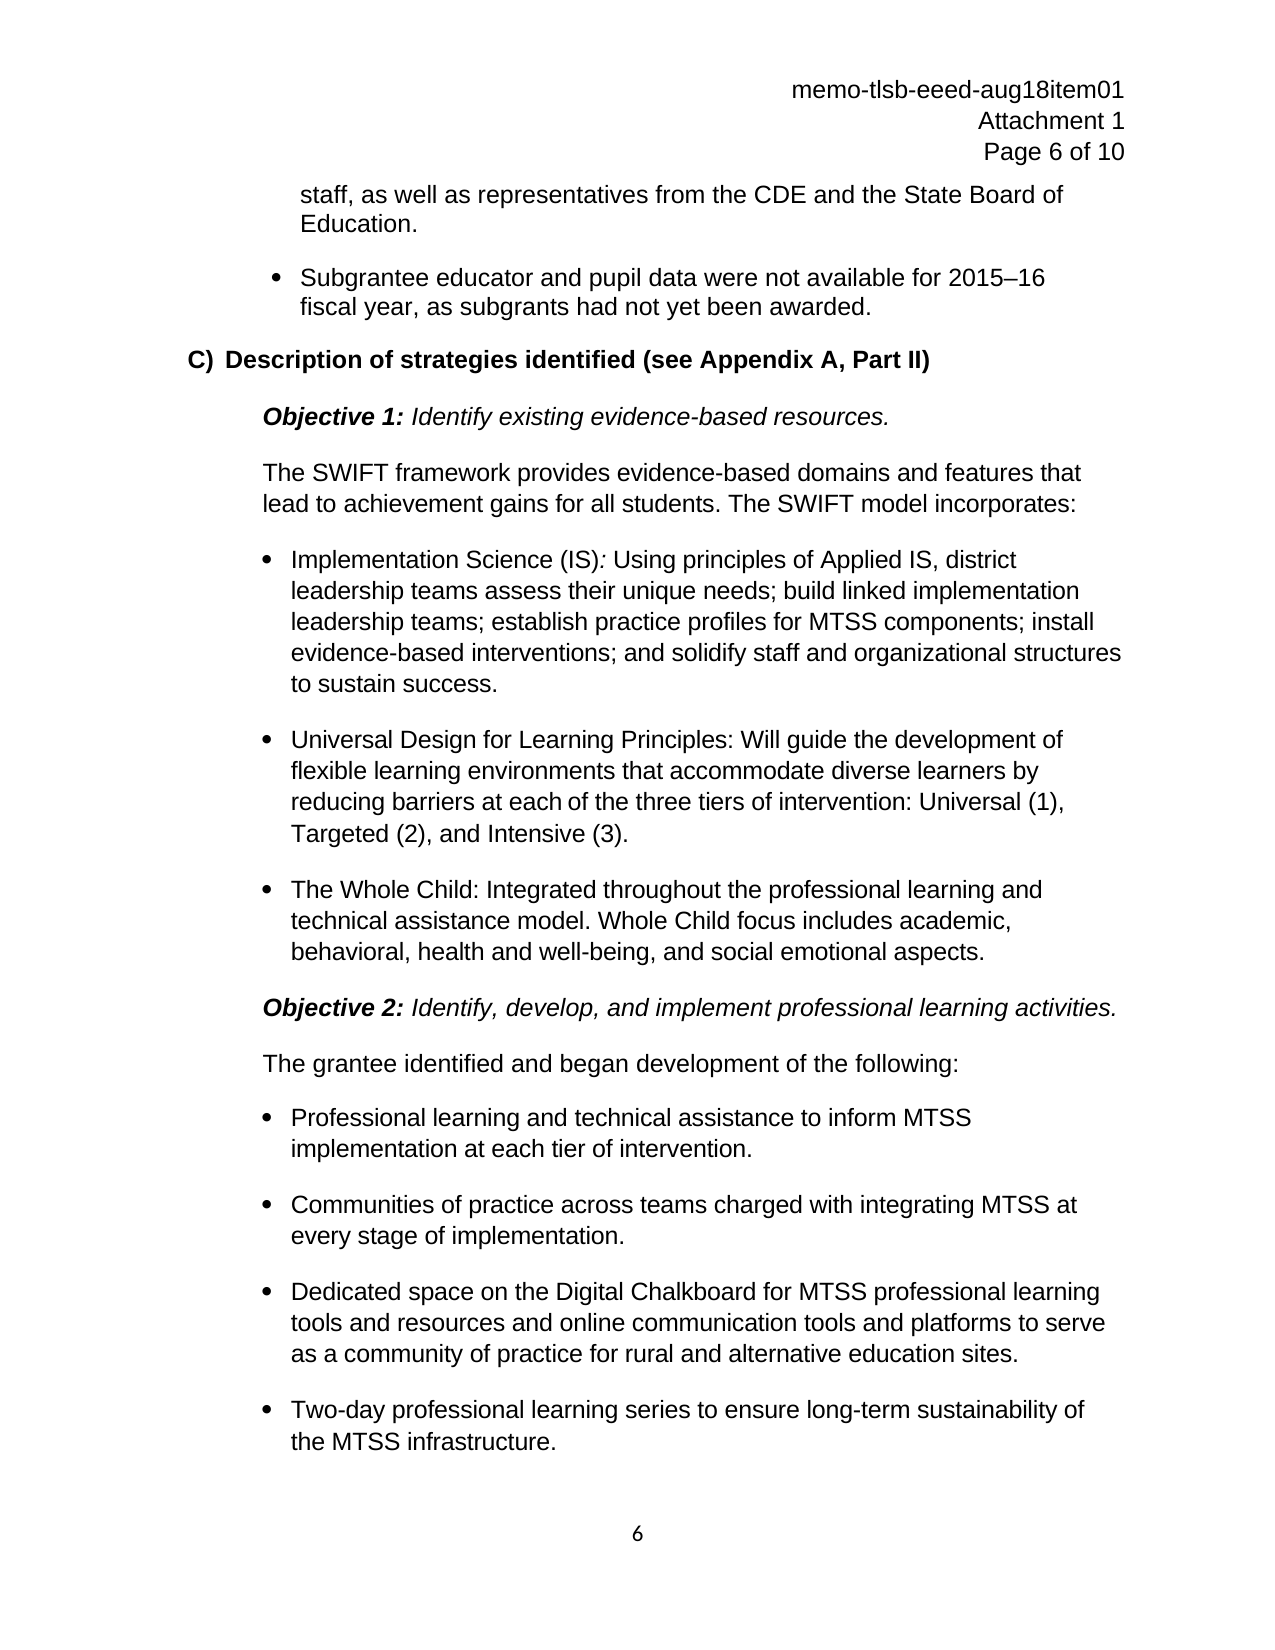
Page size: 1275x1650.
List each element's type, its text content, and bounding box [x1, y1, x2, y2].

list Subgrantee educator and pupil data were not available for 2015–16 fiscal year, as subgrants had not yet been awarded. [272, 263, 1104, 321]
text The SWIFT framework provides evidence-based domains and features that lead to achievement gains for all students. The SWIFT model incorporates: [262, 458, 1125, 517]
subtitle Description of strategies identified (see Appendix A, Part II) [187, 346, 1125, 374]
text Objective 2: Identify, develop, and implement professional learning activities. [200, 993, 1125, 1022]
list Professional learning and technical assistance to inform MTSS implementation at each tier of intervention. [262, 1103, 1125, 1163]
list Communities of practice across teams charged with integrating MTSS at every stage of implementation. [262, 1190, 1125, 1250]
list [272, 180, 1104, 238]
list Dedicated space on the Digital Chalkboard for MTSS professional learning tools and resources and online communication tools and platforms to serve as a community of practice for rural and alternative education sites. [262, 1277, 1125, 1368]
text Objective 1: Identify existing evidence-based resources. [199, 402, 1125, 430]
list Universal Design for Learning Principles: Will guide the development of flexible learning environments that accommodate diverse learners by reducing barriers at each of the three tiers of intervention: Universal (1), Targeted (2), and Intensive (3). [262, 725, 1125, 847]
list The Whole Child: Integrated throughout the professional learning and technical assistance model. Whole Child focus includes academic, behavioral, health and well-being, and social emotional aspects. [262, 875, 1125, 966]
list Two-day professional learning series to ensure long-term sustainability of the MTSS infrastructure. [262, 1395, 1125, 1455]
list Implementation Science (IS): Using principles of Applied IS, district leadership teams assess their unique needs; build linked implementation leadership teams; establish practice profiles for MTSS components; install evidence-based interventions; and solidify staff and organizational structures to sustain success. [262, 545, 1125, 698]
text The grantee identified and began development of the following: [262, 1049, 1041, 1078]
